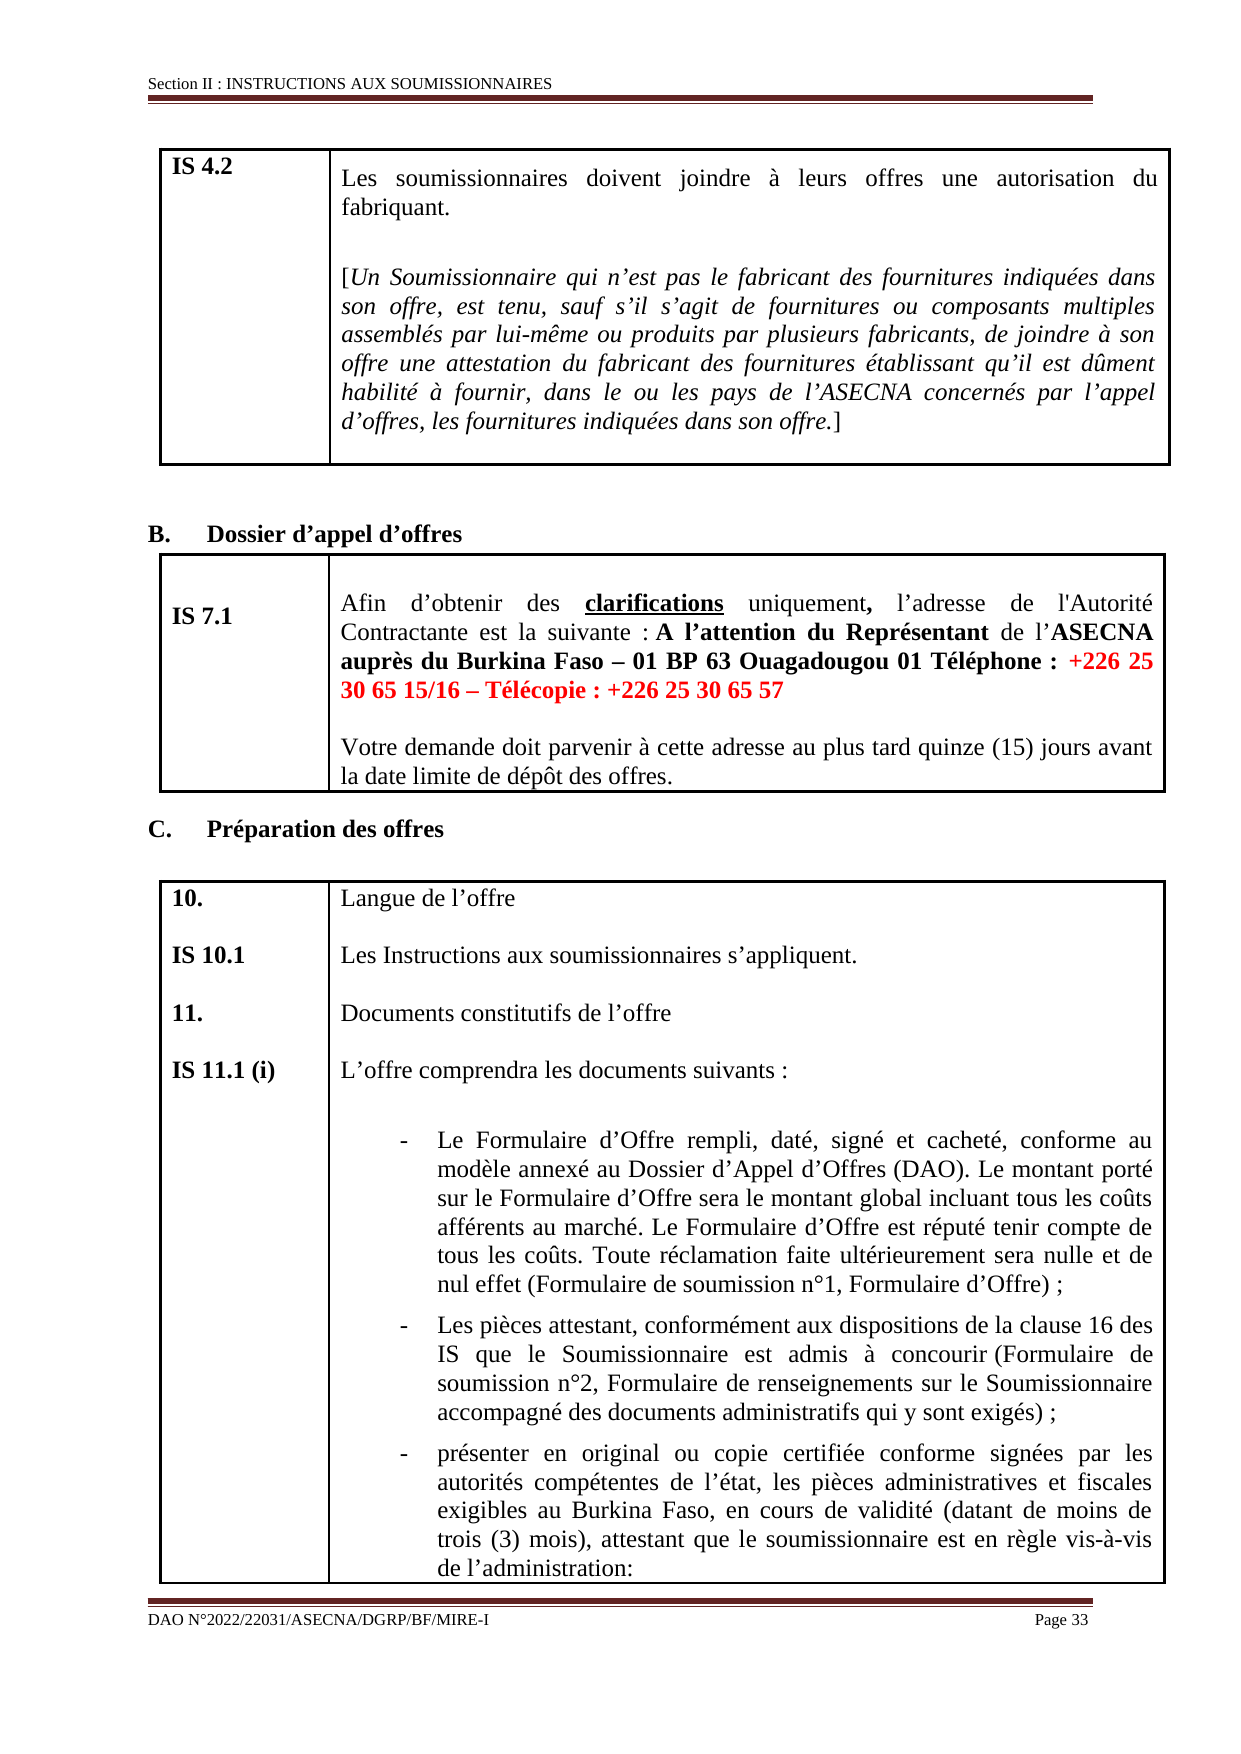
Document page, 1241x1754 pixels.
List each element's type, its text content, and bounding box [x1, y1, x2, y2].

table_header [162, 883, 328, 1582]
table_cell Les soumissionnaires doivent joindre à leurs offres une autorisation du fabriquant. [Un Soumissionnaire qui n’est pas le fabricant des fournitures indiquées dans son offre, est tenu, sauf s’il s’agit de fournitures ou composants multiples assemblés par lui-même ou produits par plusieurs fabricants, de joindre à son offre une attestation du fabricant des fournitures établissant qu’il est dûment habilité à fournir, dans le ou les pays de l’ASECNA concernés par l’appel d’offres, les fournitures indiquées dans son offre.] [331, 151, 1168, 463]
table_header Afin d’obtenir des clarifications uniquement, l’adresse de l'Autorité Contractante est la suivante : A l’attention du Représentant de l’ASECNA auprès du Burkina Faso – 01 BP 63 Ouagadougou 01 Téléphone : +226 25 30 65 15/16 – Télécopie : +226 25 30 65 57 Votre demande doit parvenir à cette adresse au plus tard quinze (15) jours avant la date limite de dépôt des offres. [330, 556, 1163, 790]
table_header IS 7.1 [162, 556, 328, 790]
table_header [330, 883, 1163, 1582]
table_cell IS 4.2 [162, 151, 329, 463]
subtitle Préparation des offres [148, 814, 1093, 842]
subtitle Dossier d’appel d’offres [148, 519, 1093, 548]
